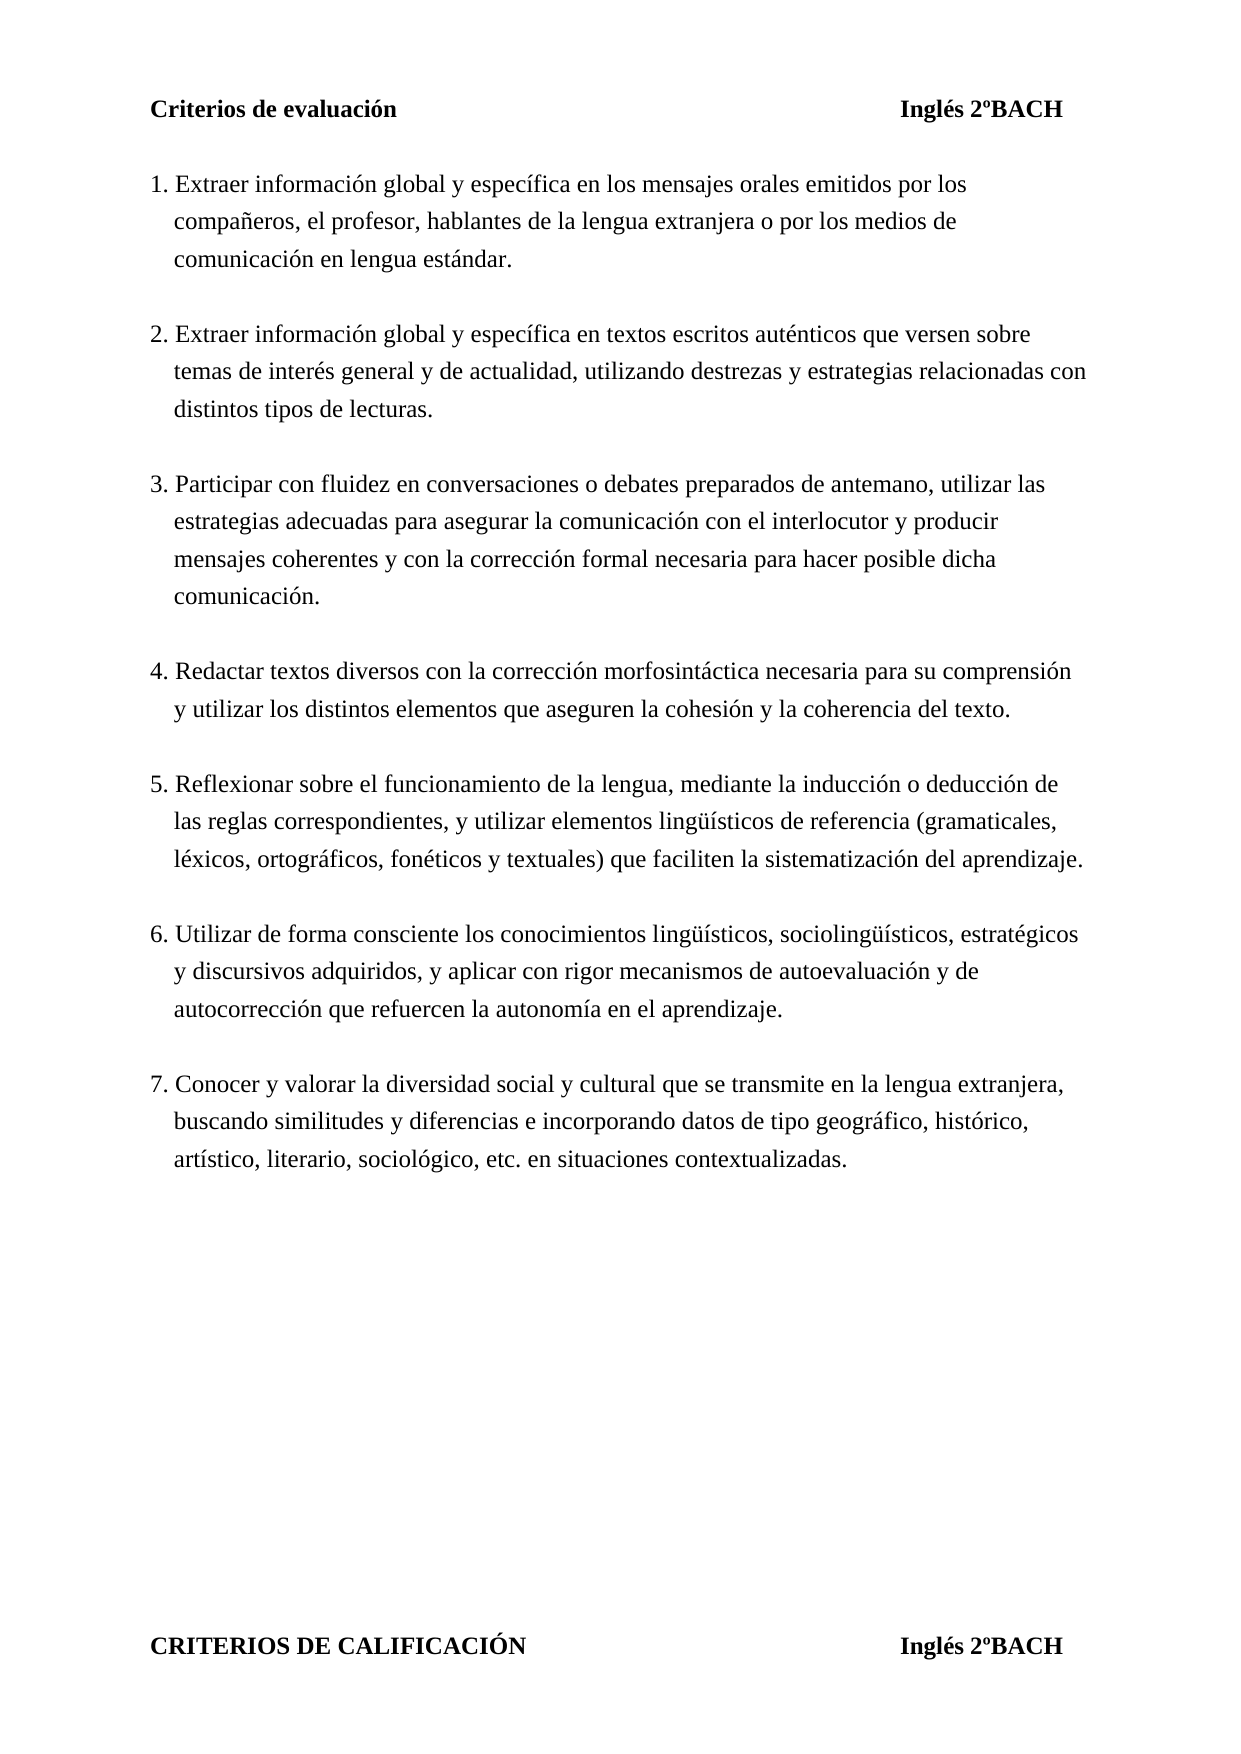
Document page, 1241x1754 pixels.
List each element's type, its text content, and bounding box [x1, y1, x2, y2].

text 3. Participar con fluidez en conversaciones o debates preparados de antemano, utilizar las estrategias adecuadas para asegurar la comunicación con el interlocutor y producir mensajes coherentes y con la corrección formal necesaria para hacer posible dicha comunicación. [150, 464, 1090, 614]
text 4. Redactar textos diversos con la corrección morfosintáctica necesaria para su comprensión y utilizar los distintos elementos que aseguren la cohesión y la coherencia del texto. [150, 652, 1090, 727]
text 1. Extraer información global y específica en los mensajes orales emitidos por los compañeros, el profesor, hablantes de la lengua extranjera o por los medios de comunicación en lengua estándar. [150, 164, 1090, 277]
text CRITERIOS DE CALIFICACIÓN Inglés 2ºBACH [150, 1627, 1090, 1664]
text 2. Extraer información global y específica en textos escritos auténticos que versen sobre temas de interés general y de actualidad, utilizando destrezas y estrategias relacionadas con distintos tipos de lecturas. [150, 314, 1090, 427]
text 7. Conocer y valorar la diversidad social y cultural que se transmite en la lengua extranjera, buscando similitudes y diferencias e incorporando datos de tipo geográfico, histórico, artístico, literario, sociológico, etc. en situaciones contextualizadas. [150, 1064, 1090, 1177]
text 5. Reflexionar sobre el funcionamiento de la lengua, mediante la inducción o deducción de las reglas correspondientes, y utilizar elementos lingüísticos de referencia (gramaticales, léxicos, ortográficos, fonéticos y textuales) que faciliten la sistematización del aprendizaje. [150, 764, 1090, 877]
text 6. Utilizar de forma consciente los conocimientos lingüísticos, sociolingüísticos, estratégicos y discursivos adquiridos, y aplicar con rigor mecanismos de autoevaluación y de autocorrección que refuercen la autonomía en el aprendizaje. [150, 914, 1090, 1027]
text Criterios de evaluación Inglés 2ºBACH [150, 89, 1090, 127]
